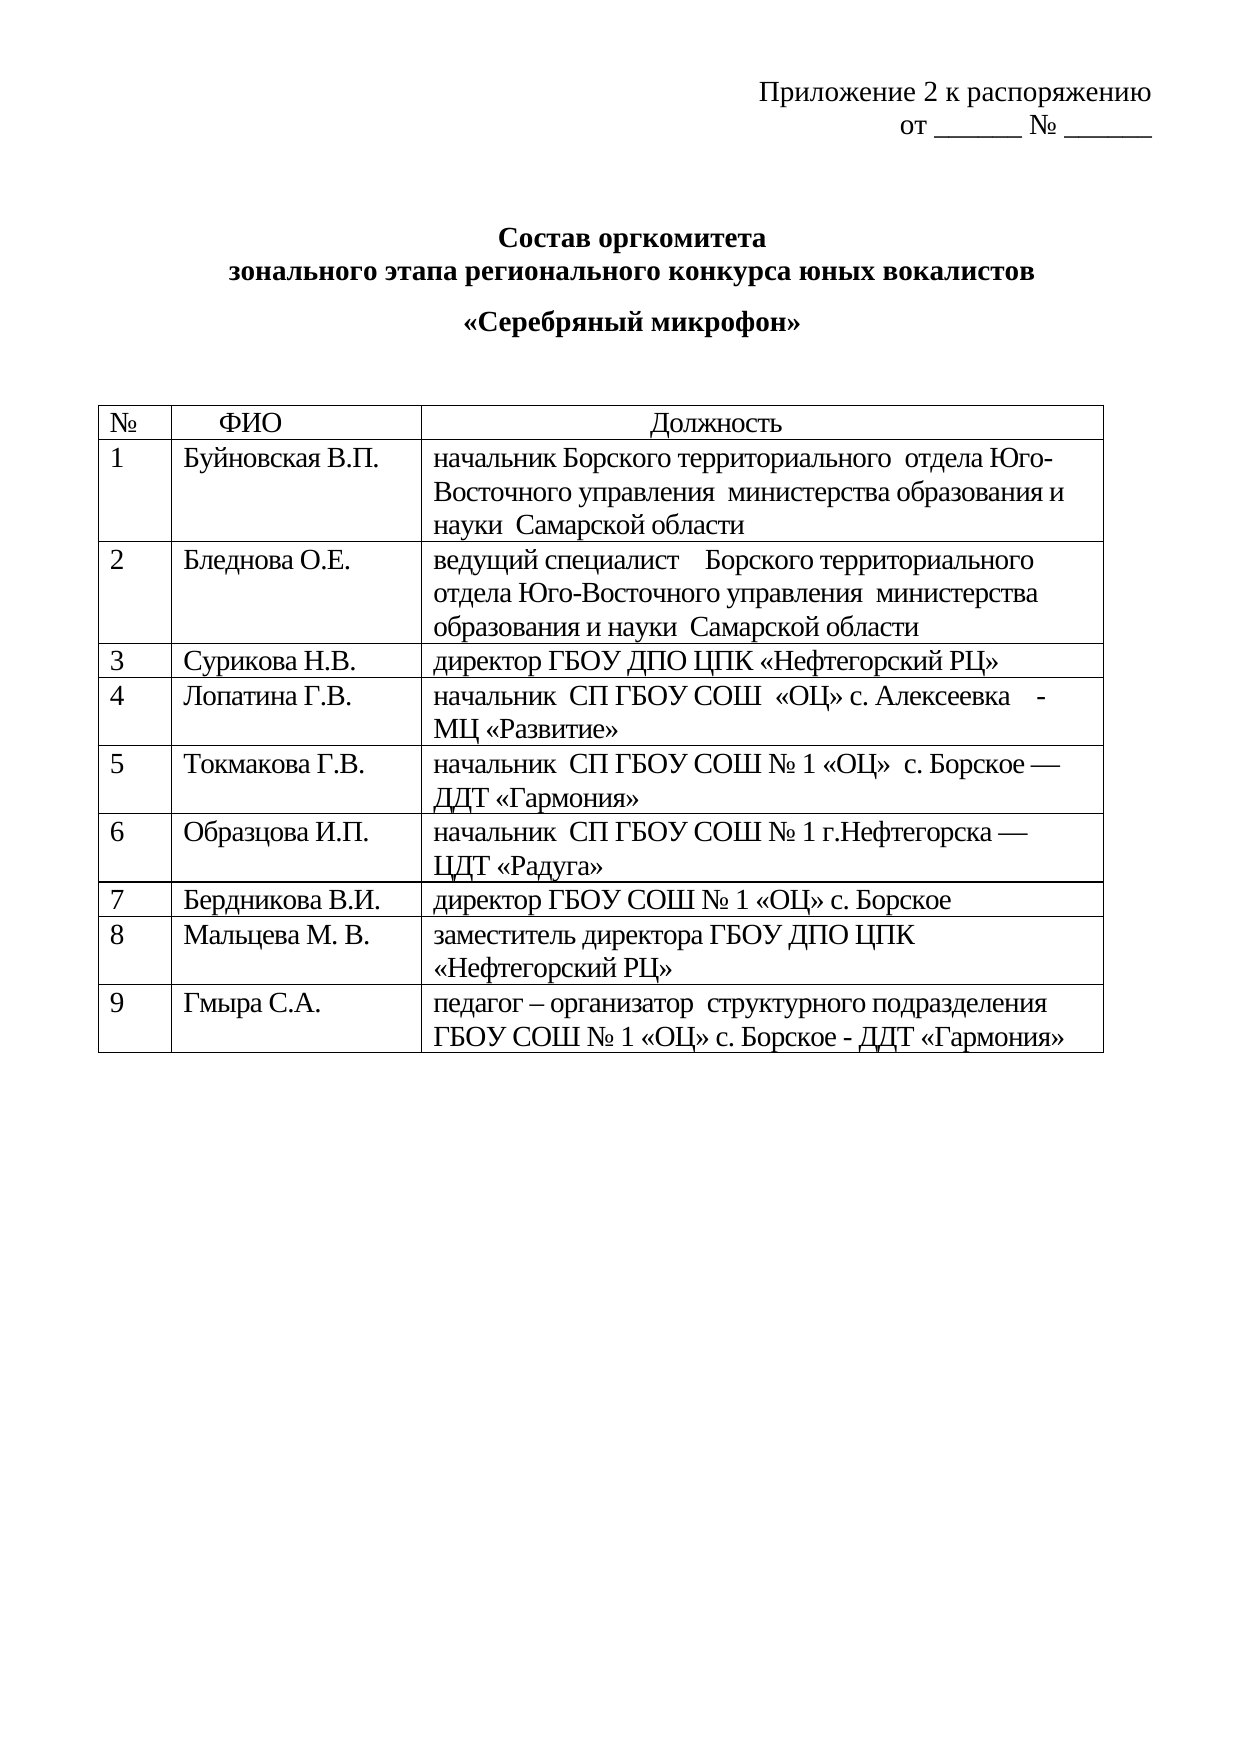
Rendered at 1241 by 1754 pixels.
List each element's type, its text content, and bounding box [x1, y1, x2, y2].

table_cell начальник СП ГБОУ СОШ № 1 «ОЦ» с. Борское — ДДТ «Гармония» [422, 746, 1103, 813]
table_cell директор ГБОУ СОШ № 1 «ОЦ» с. Борское [422, 883, 1103, 916]
text зонального этапа регионального конкурса юных вокалистов [112, 253, 1152, 287]
table_header Должность [422, 406, 1103, 439]
table_cell 7 [99, 883, 171, 916]
table_cell 1 [99, 440, 171, 541]
table_cell начальник СП ГБОУ СОШ № 1 г.Нефтегорска — ЦДТ «Радуга» [422, 814, 1103, 881]
table_cell 6 [99, 814, 171, 881]
table_cell заместитель директора ГБОУ ДПО ЦПК «Нефтегорский РЦ» [422, 917, 1103, 984]
table_header № [99, 406, 171, 439]
table_cell 9 [99, 985, 171, 1052]
text «Серебряный микрофон» [112, 304, 1152, 337]
table_cell 2 [99, 542, 171, 642]
table_cell педагог – организатор структурного подразделения ГБОУ СОШ № 1 «ОЦ» с. Борское - ДДТ «Гармония» [422, 985, 1103, 1052]
table_cell Бердникова В.И. [172, 883, 421, 916]
table_cell Токмакова Г.В. [172, 746, 421, 813]
table_cell Буйновская В.П. [172, 440, 421, 541]
text Приложение 2 к распоряжению [112, 74, 1152, 107]
table_cell Бледнова О.Е. [172, 542, 421, 642]
table_cell 3 [99, 644, 171, 677]
table_cell Образцова И.П. [172, 814, 421, 881]
text от ______ № ______ [112, 107, 1152, 141]
table_cell директор ГБОУ ДПО ЦПК «Нефтегорский РЦ» [422, 644, 1103, 677]
text Состав оргкомитета [112, 220, 1152, 253]
table_cell 8 [99, 917, 171, 984]
table_cell начальник Борского территориального отдела Юго-Восточного управления министерства образования и науки Самарской области [422, 440, 1103, 541]
table_cell 5 [99, 746, 171, 813]
table_cell Сурикова Н.В. [172, 644, 421, 677]
table_cell начальник СП ГБОУ СОШ «ОЦ» с. Алексеевка - МЦ «Развитие» [422, 678, 1103, 745]
table_header ФИО [172, 406, 421, 439]
table_cell Лопатина Г.В. [172, 678, 421, 745]
table_cell Мальцева М. В. [172, 917, 421, 984]
table_cell 4 [99, 678, 171, 745]
table_cell Гмыра С.А. [172, 985, 421, 1052]
table_cell ведущий специалист Борского территориального отдела Юго-Восточного управления министерства образования и науки Самарской области [422, 542, 1103, 642]
